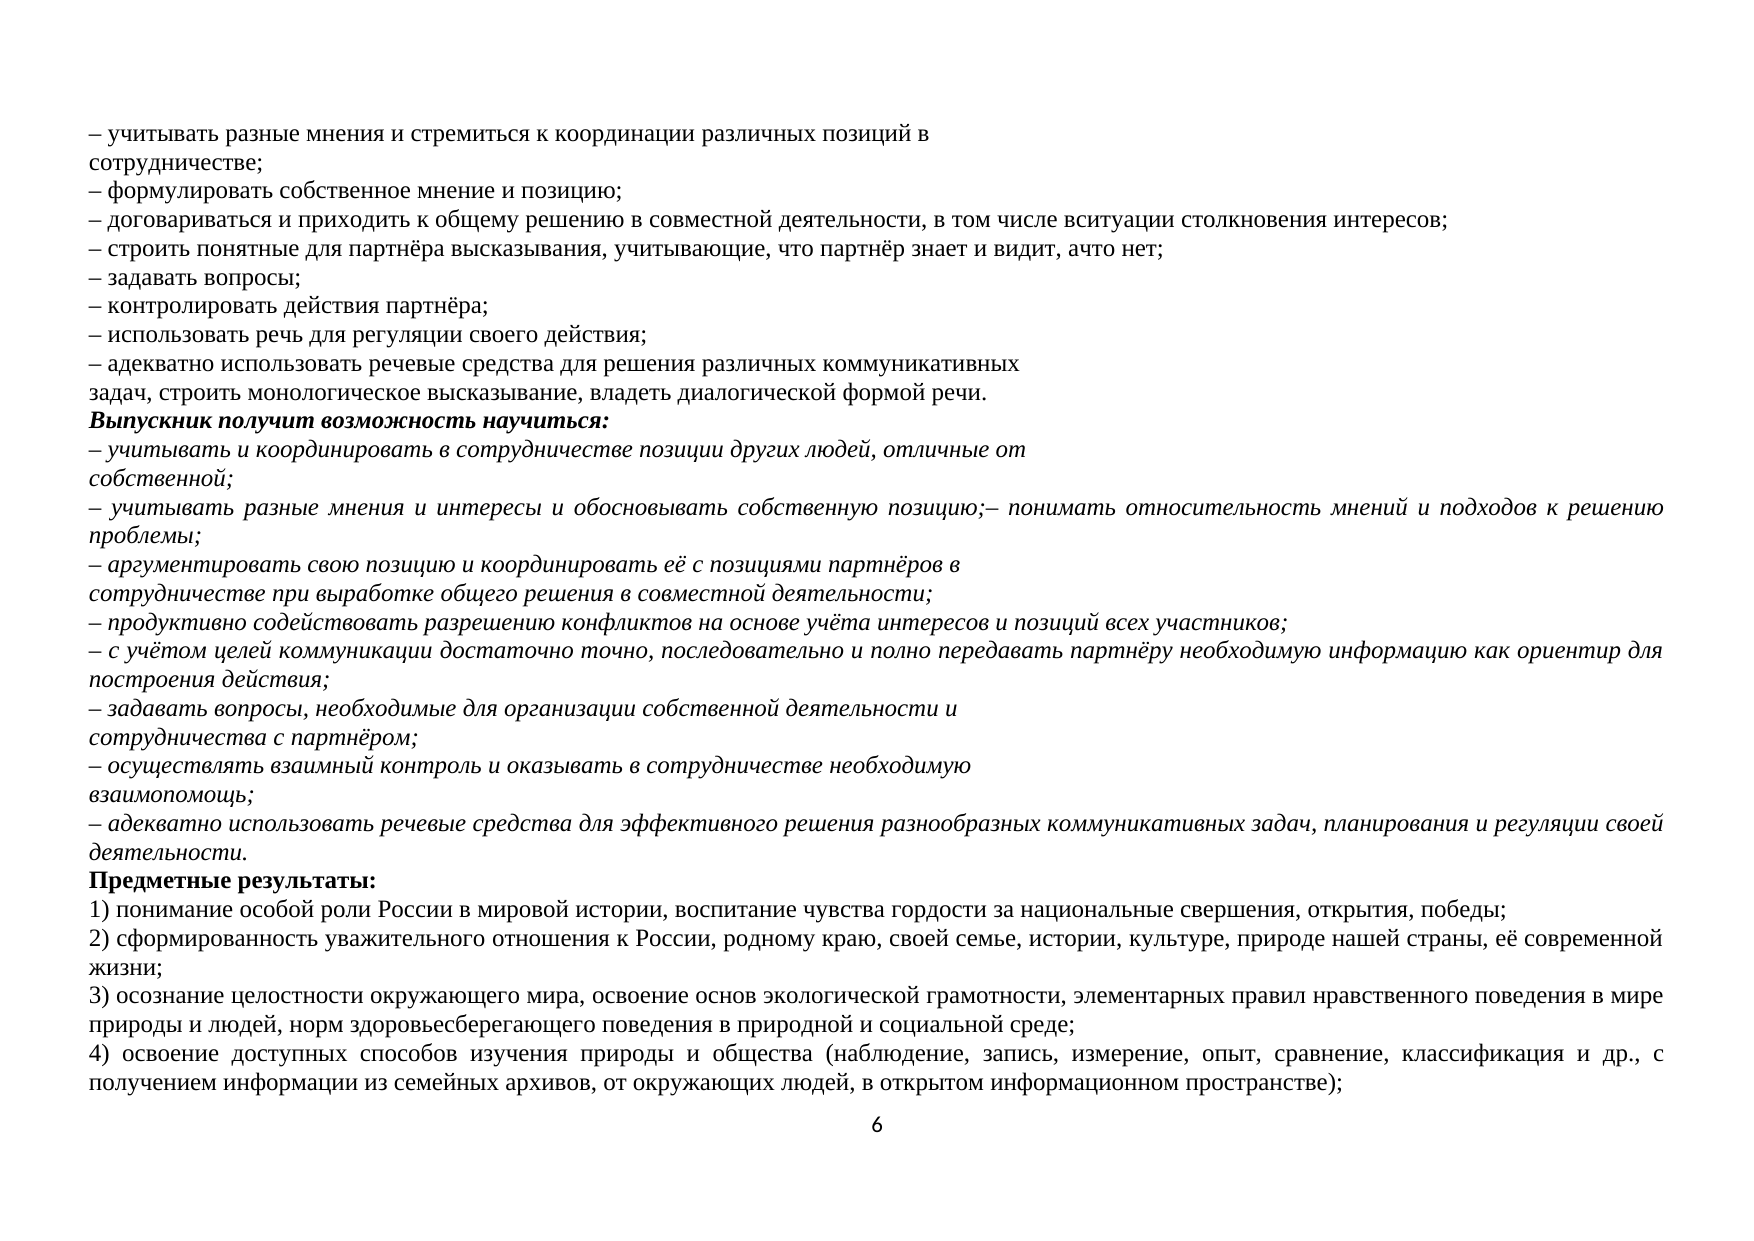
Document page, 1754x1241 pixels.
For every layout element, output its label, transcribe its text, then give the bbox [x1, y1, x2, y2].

text 1) понимание особой роли России в мировой истории, воспитание чувства гордости за национальные свершения, открытия, победы; [89, 894, 1665, 923]
text 3) осознание целостности окружающего мира, освоение основ экологической грамотности, элементарных правил нравственного поведения в мире природы и людей, норм здоровьесберегающего поведения в природной и социальной среде; [89, 981, 1665, 1038]
list – учитывать и координировать в сотрудничестве позиции других людей, отличные от [89, 434, 1665, 463]
list – учитывать разные мнения и стремиться к координации различных позиций в [89, 118, 1665, 147]
list сотрудничестве; [89, 147, 1665, 176]
list взаимопомощь; [89, 779, 1665, 808]
text Выпускник получит возможность научиться: [89, 406, 1665, 434]
list – адекватно использовать речевые средства для эффективного решения разнообразных коммуникативных задач, планирования и регуляции своей деятельности. [89, 808, 1665, 866]
list – адекватно использовать речевые средства для решения различных коммуникативных [89, 348, 1665, 377]
list – строить понятные для партнёра высказывания, учитывающие, что партнёр знает и видит, ачто нет; [89, 233, 1665, 262]
list – использовать речь для регуляции своего действия; [89, 319, 1665, 348]
list – продуктивно содействовать разрешению конфликтов на основе учёта интересов и позиций всех участников; [89, 607, 1665, 636]
list – формулировать собственное мнение и позицию; [89, 176, 1665, 204]
list сотрудничества с партнёром; [89, 722, 1665, 751]
list собственной; [89, 463, 1665, 492]
list – задавать вопросы; [89, 262, 1665, 291]
list сотрудничестве при выработке общего решения в совместной деятельности; [89, 578, 1665, 607]
list – контролировать действия партнёра; [89, 291, 1665, 319]
list – задавать вопросы, необходимые для организации собственной деятельности и [89, 693, 1665, 722]
list – учитывать разные мнения и интересы и обосновывать собственную позицию;– понимать относительность мнений и подходов к решению проблемы; [89, 492, 1665, 549]
list задач, строить монологическое высказывание, владеть диалогической формой речи. [89, 377, 1665, 406]
list – с учётом целей коммуникации достаточно точно, последовательно и полно передавать партнёру необходимую информацию как ориентир для построения действия; [89, 636, 1665, 693]
text 4) освоение доступных способов изучения природы и общества (наблюдение, запись, измерение, опыт, сравнение, классификация и др., с получением информации из семейных архивов, от окружающих людей, в открытом информационном пространстве); [89, 1038, 1665, 1096]
text Предметные результаты: [89, 866, 1665, 894]
text 2) сформированность уважительного отношения к России, родному краю, своей семье, истории, культуре, природе нашей страны, её современной жизни; [89, 923, 1665, 981]
list – осуществлять взаимный контроль и оказывать в сотрудничестве необходимую [89, 751, 1665, 779]
list – договариваться и приходить к общему решению в совместной деятельности, в том числе вситуации столкновения интересов; [89, 204, 1665, 233]
list – аргументировать свою позицию и координировать её с позициями партнёров в [89, 549, 1665, 578]
